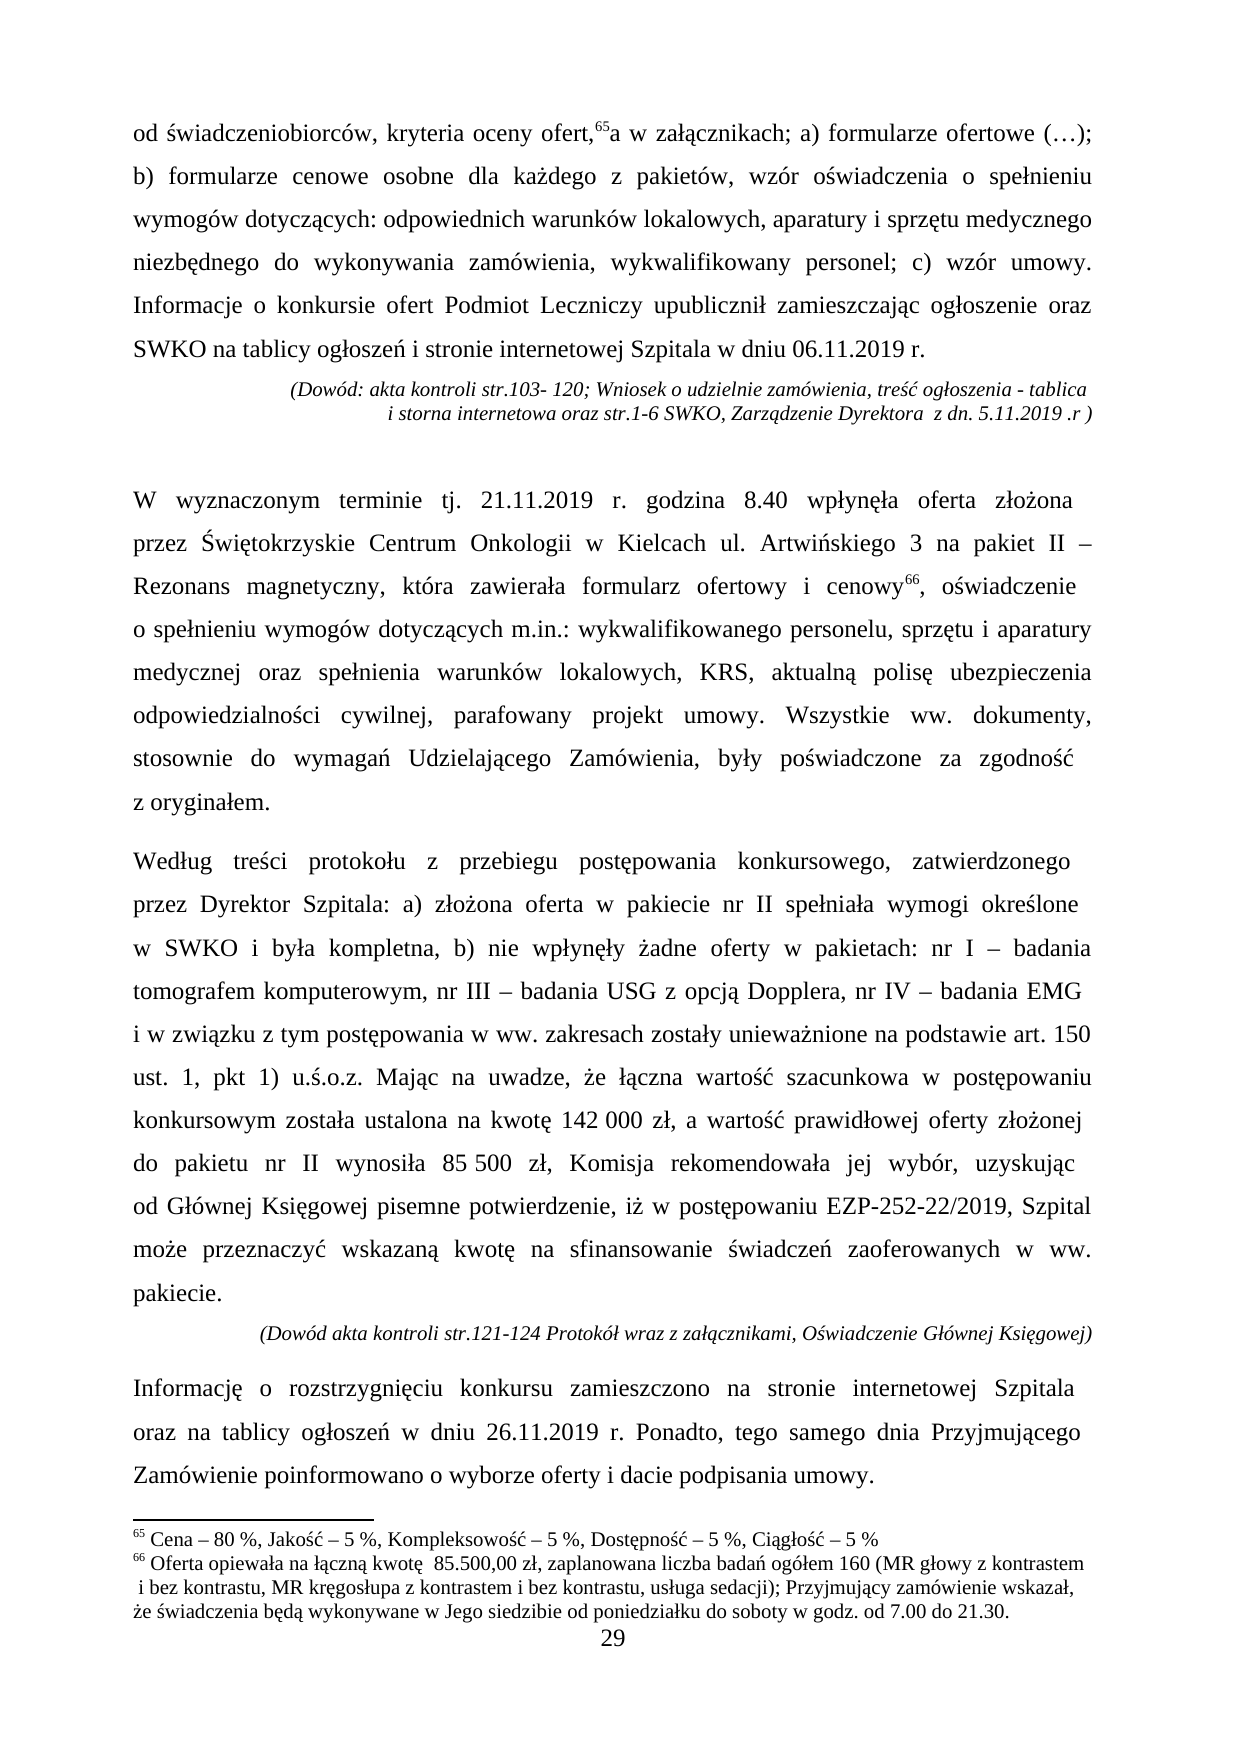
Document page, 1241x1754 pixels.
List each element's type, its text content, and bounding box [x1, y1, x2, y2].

text Informację o rozstrzygnięciu konkursu zamieszczono na stronie internetowej Szpitala oraz na tablicy ogłoszeń w dniu 26.11.2019 r. Ponadto, tego samego dnia Przyjmującego Zamówienie poinformowano o wyborze oferty i dacie podpisania umowy. [133, 1373, 1093, 1488]
text W wyznaczonym terminie tj. 21.11.2019 r. godzina 8.40 wpłynęła oferta złożona przez Świętokrzyskie Centrum Onkologii w Kielcach ul. Artwińskiego 3 na pakiet II – Rezonans magnetyczny, która zawierała formularz ofertowy i cenowy, oświadczenie o spełnieniu wymogów dotyczących m.in.: wykwalifikowanego personelu, sprzętu i aparatury medycznej oraz spełnienia warunków lokalowych, KRS, aktualną polisę ubezpieczenia odpowiedzialności cywilnej, parafowany projekt umowy. Wszystkie ww. dokumenty, stosownie do wymagań Udzielającego Zamówienia, były poświadczone za zgodność z oryginałem. [133, 485, 1093, 815]
text Według treści protokołu z przebiegu postępowania konkursowego, zatwierdzonego przez Dyrektor Szpitala: a) złożona oferta w pakiecie nr II spełniała wymogi określone w SWKO i była kompletna, b) nie wpłynęły żadne oferty w pakietach: nr I – badania tomografem komputerowym, nr III – badania USG z opcją Dopplera, nr IV – badania EMG i w związku z tym postępowania w ww. zakresach zostały unieważnione na podstawie art. 150 ust. 1, pkt 1) u.ś.o.z. Mając na uwadze, że łączna wartość szacunkowa w postępowaniu konkursowym została ustalona na kwotę 142 000 zł, a wartość prawidłowej oferty złożonej do pakietu nr II wynosiła 85 500 zł, Komisja rekomendowała jej wybór, uzyskując od Głównej Księgowej pisemne potwierdzenie, iż w postępowaniu EZP-252-22/2019, Szpital może przeznaczyć wskazaną kwotę na sfinansowanie świadczeń zaoferowanych w ww. pakiecie. [133, 846, 1093, 1306]
text (Dowód: akta kontroli str.103- 120; Wniosek o udzielnie zamówienia, treść ogłoszenia - tablica i storna internetowa oraz str.1-6 SWKO, Zarządzenie Dyrektora z dn. 5.11.2019 .r ) [133, 377, 1093, 425]
text (Dowód akta kontroli str.121-124 Protokół wraz z załącznikami, Oświadczenie Głównej Księgowej) [133, 1321, 1093, 1345]
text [133, 118, 1093, 362]
